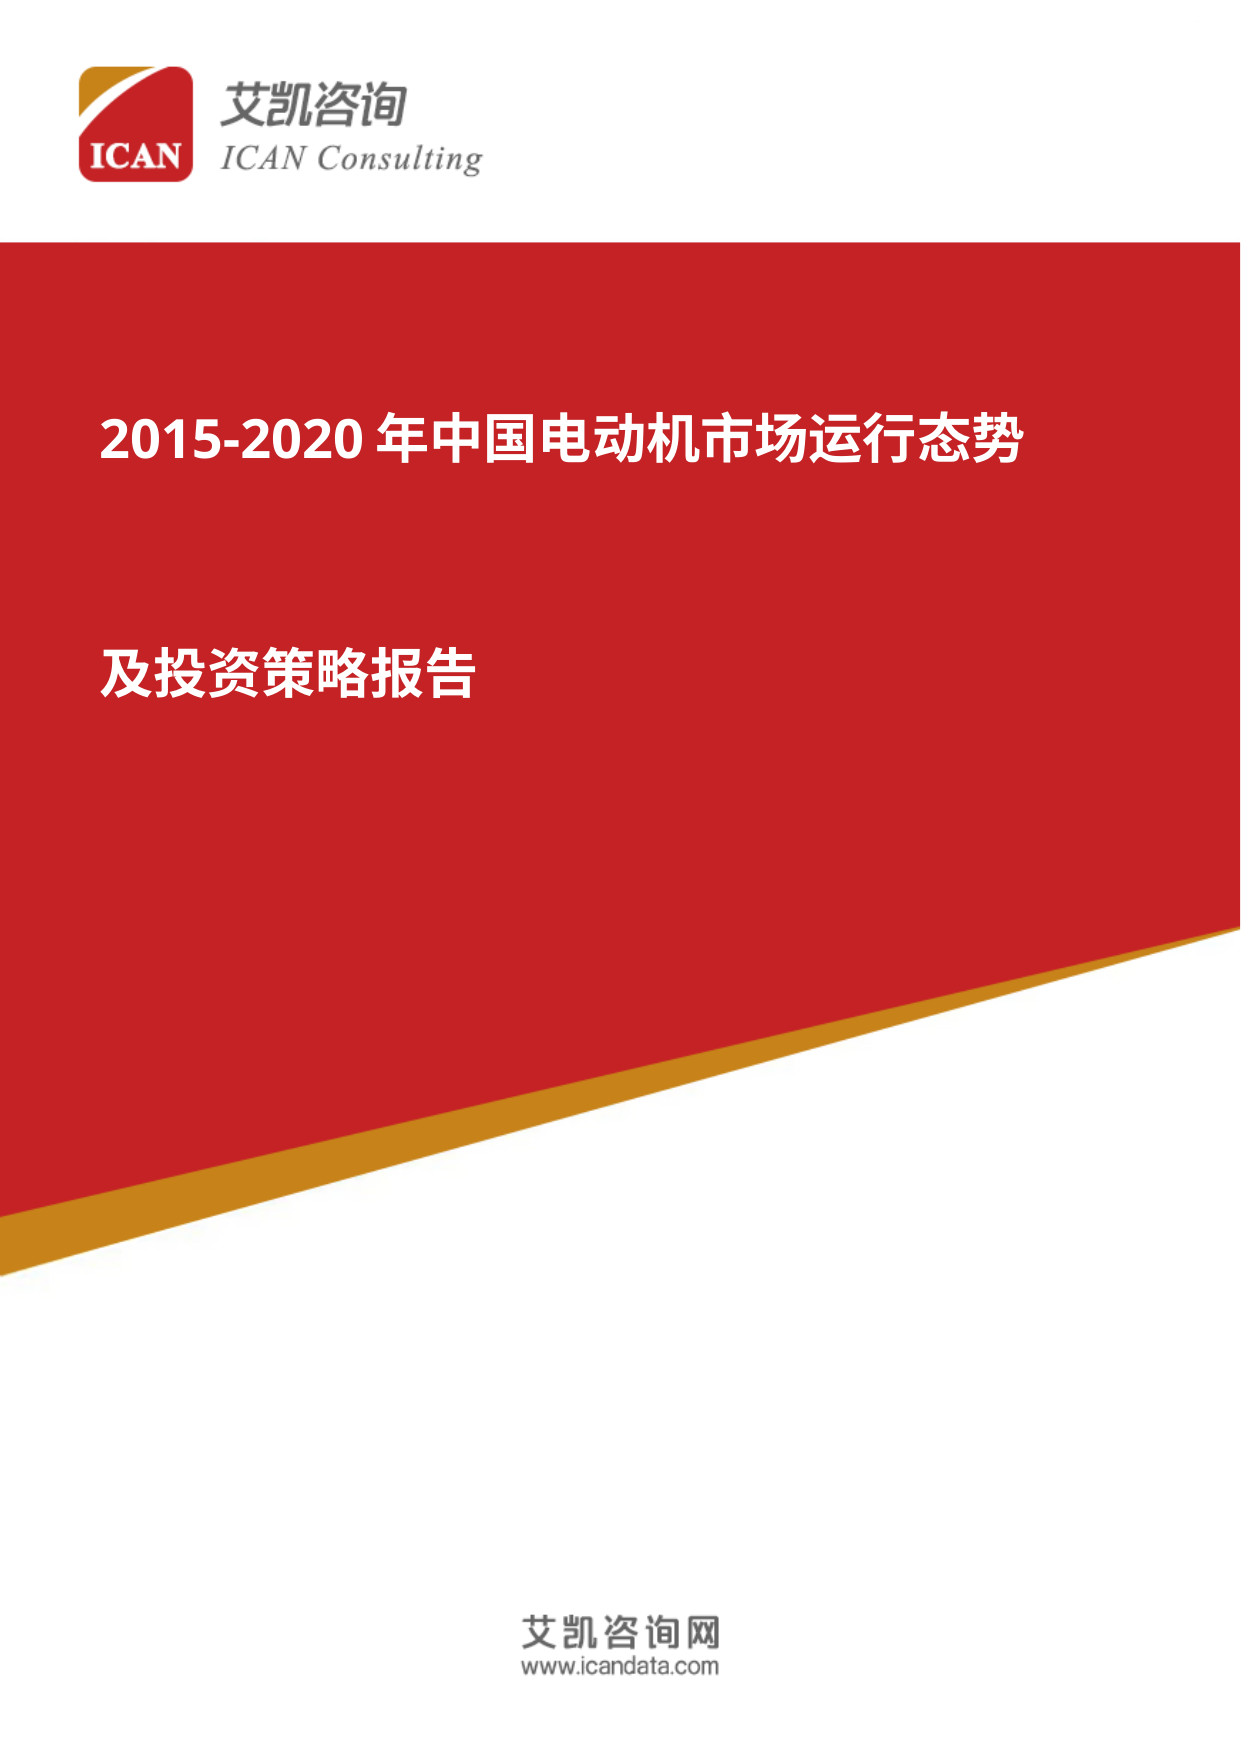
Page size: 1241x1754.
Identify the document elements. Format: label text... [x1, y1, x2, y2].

subtitle 2015-2020年中国电动机市场运行态势及投资策略报告 [99, 386, 1053, 718]
picture [0, 5, 1241, 1754]
